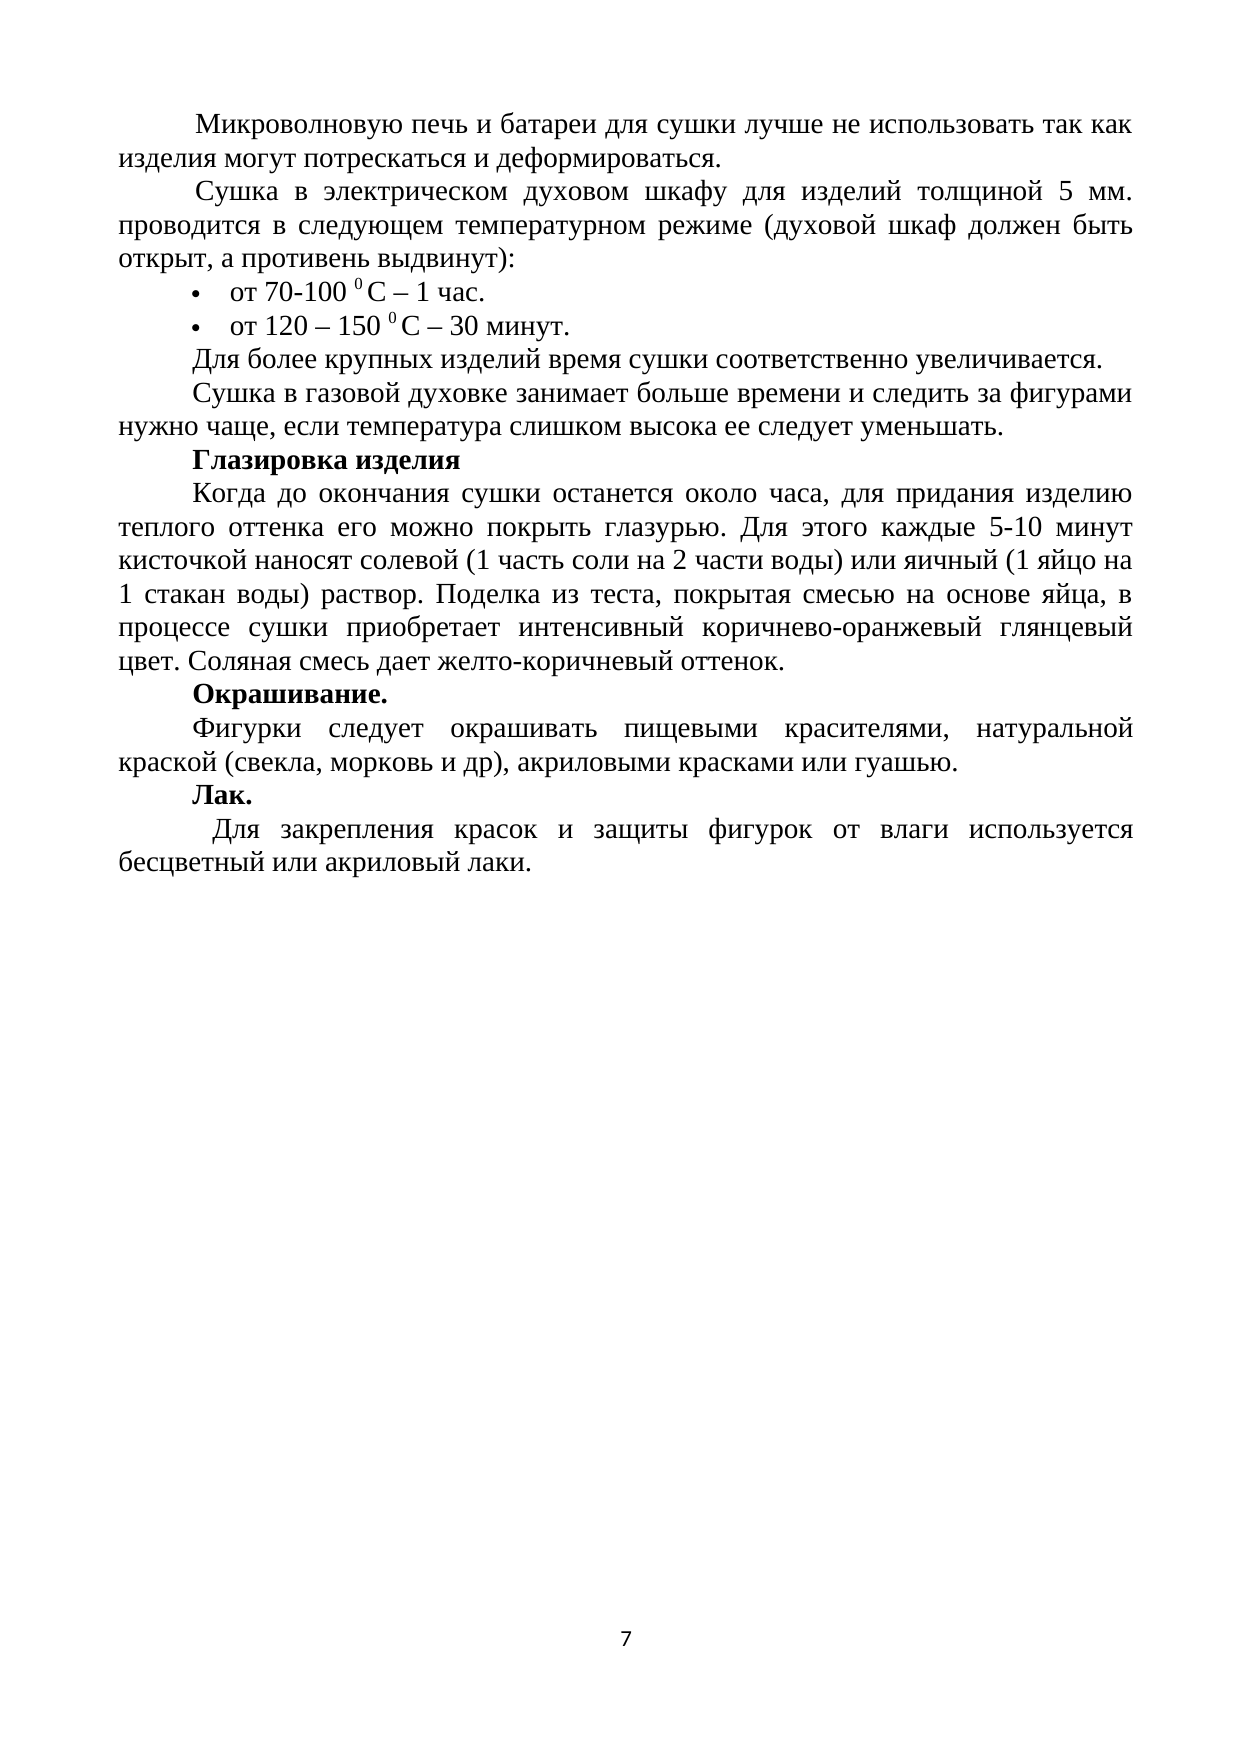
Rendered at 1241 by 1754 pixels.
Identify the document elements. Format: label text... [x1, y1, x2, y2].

text Лак. [118, 777, 1134, 811]
text Окрашивание. [118, 677, 1134, 710]
text Глазировка изделия [118, 442, 1134, 475]
text Микроволновую печь и батареи для сушки лучше не использовать так как изделия могут потрескаться и деформироваться. [118, 106, 1134, 173]
text Фигурки следует окрашивать пищевыми красителями, натуральной краской (свекла, морковь и др), акриловыми красками или гуашью. [118, 710, 1134, 777]
list от 120 – 150 0 С – 30 минут. [192, 308, 1134, 341]
text Когда до окончания сушки останется около часа, для придания изделию теплого оттенка его можно покрыть глазурью. Для этого каждые 5-10 минут кисточкой наносят солевой (1 часть соли на 2 части воды) или яичный (1 яйцо на 1 стакан воды) раствор. Поделка из теста, покрытая смесью на основе яйца, в процессе сушки приобретает интенсивный коричнево-оранжевый глянцевый цвет. Соляная смесь дает желто-коричневый оттенок. [118, 475, 1134, 677]
text Для более крупных изделий время сушки соответственно увеличивается. [118, 341, 1134, 375]
list от 70-100 0 С – 1 час. [192, 274, 1134, 308]
text Сушка в газовой духовке занимает больше времени и следить за фигурами нужно чаще, если температура слишком высока ее следует уменьшать. [118, 375, 1134, 442]
text Сушка в электрическом духовом шкафу для изделий толщиной 5 мм. проводится в следующем температурном режиме (духовой шкаф должен быть открыт, а противень выдвинут): [118, 173, 1134, 274]
text Для закрепления красок и защиты фигурок от влаги используется бесцветный или акриловый лаки. [118, 811, 1134, 878]
